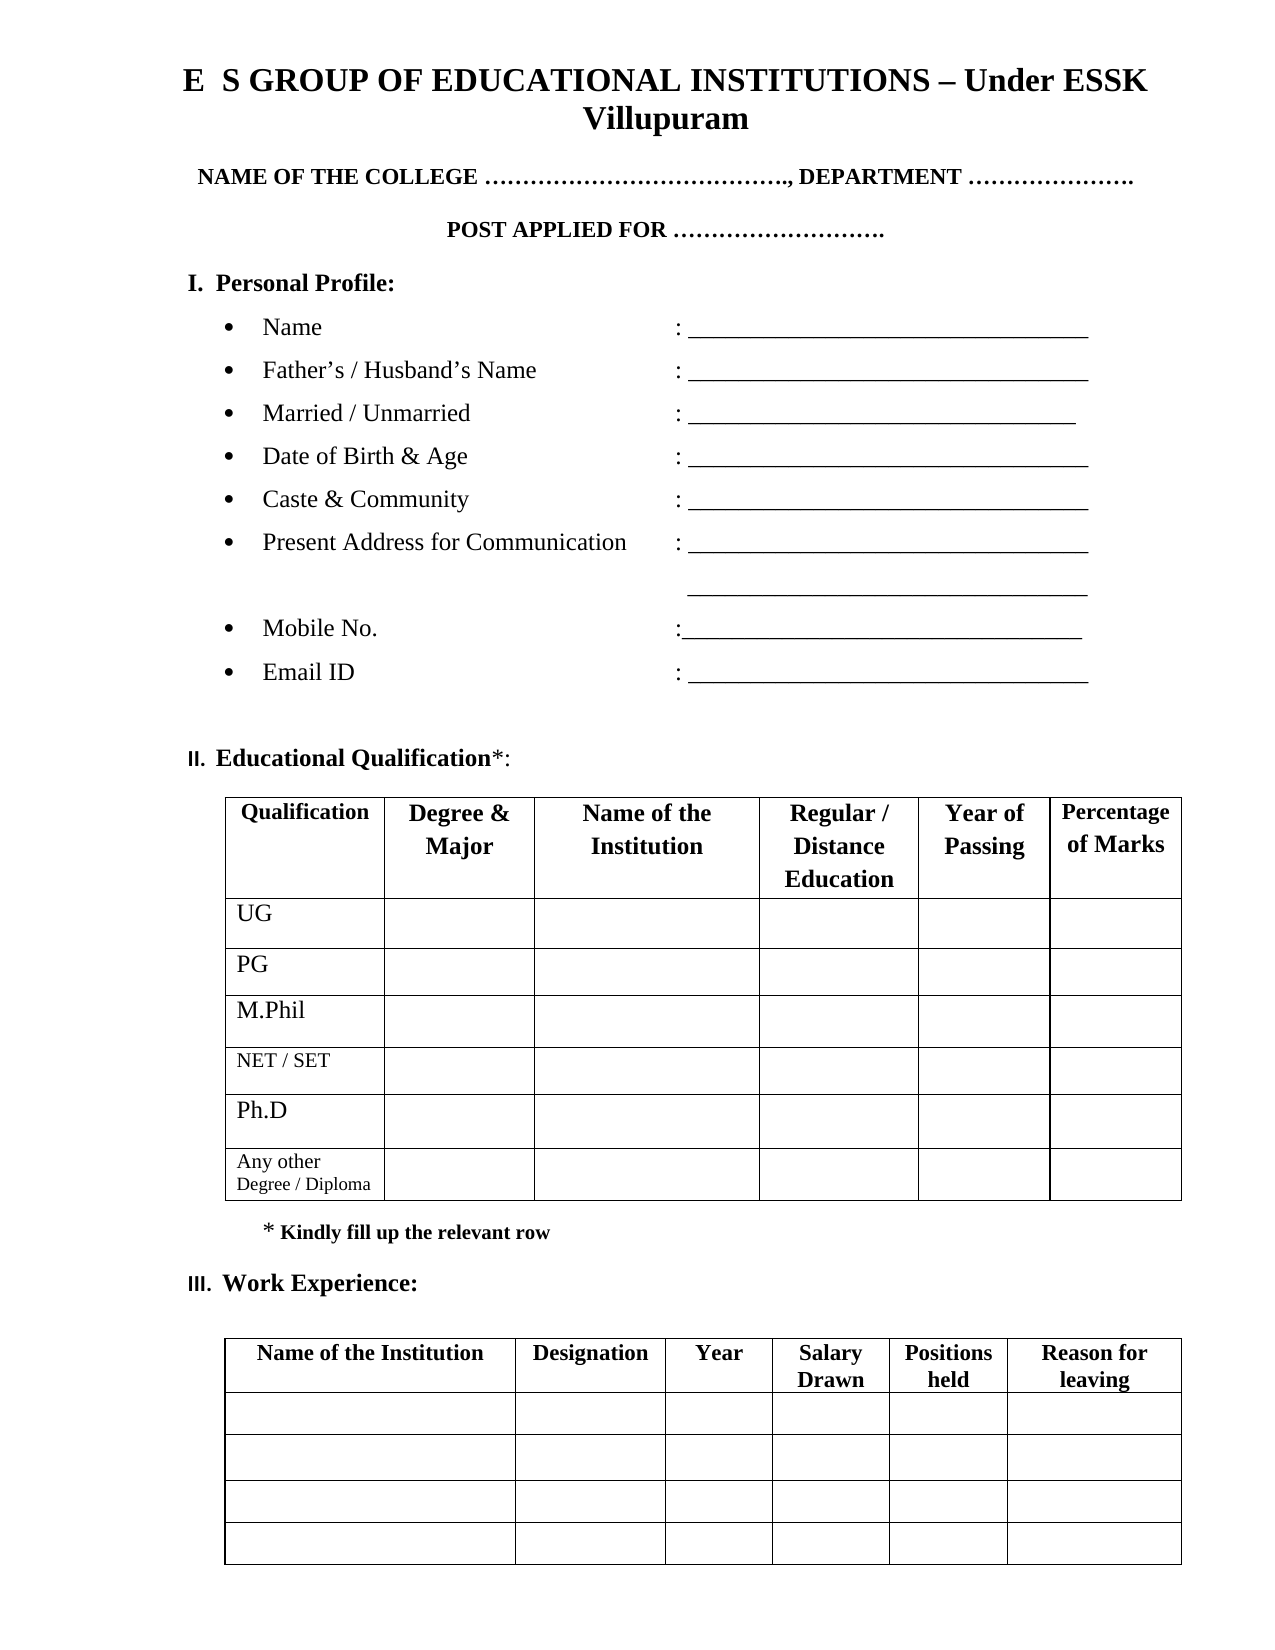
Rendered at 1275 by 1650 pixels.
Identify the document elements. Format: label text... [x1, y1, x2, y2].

table_cell [890, 1435, 1007, 1480]
table_cell [919, 899, 1049, 948]
table_cell [226, 1481, 515, 1522]
table_cell [666, 1435, 772, 1480]
table_cell [1051, 949, 1181, 994]
table_header Name of the Institution [535, 798, 759, 897]
table_cell [919, 996, 1049, 1047]
table_cell [535, 949, 759, 994]
table_header Regular / Distance Education [760, 798, 918, 897]
table_cell [535, 1095, 759, 1148]
table_header Designation [516, 1339, 665, 1392]
text ________________________________ [600, 570, 1181, 599]
table_cell [1051, 1095, 1181, 1148]
table_header Degree & Major [385, 798, 534, 897]
table_cell UG [226, 899, 384, 948]
table_cell [1008, 1393, 1181, 1434]
table_cell [1051, 899, 1181, 948]
table_cell [226, 1393, 515, 1434]
table_header Name of the Institution [226, 1339, 515, 1392]
text * Kindly fill up the relevant row [187, 1216, 1181, 1244]
table_cell PG [226, 949, 384, 994]
table_header Year [666, 1339, 772, 1392]
table_cell [666, 1523, 772, 1564]
table_cell [535, 1149, 759, 1200]
table_cell [516, 1393, 665, 1434]
table_header Percentage of Marks [1051, 798, 1181, 897]
table_cell [226, 1435, 515, 1480]
table_cell [385, 949, 534, 994]
table_cell [385, 1048, 534, 1094]
table_cell [760, 996, 918, 1047]
table_header Year of Passing [919, 798, 1049, 897]
table_cell [760, 1149, 918, 1200]
list Father’s / Husband’s Name : ________________________________ [225, 355, 1181, 383]
table_cell [1008, 1435, 1181, 1480]
table_cell [666, 1481, 772, 1522]
table_cell M.Phil [226, 996, 384, 1047]
table_cell [385, 1095, 534, 1148]
table_cell [919, 949, 1049, 994]
table_cell [385, 1149, 534, 1200]
table_cell Any other Degree / Diploma [226, 1149, 384, 1200]
table_header Positions held [890, 1339, 1007, 1392]
table_cell [890, 1393, 1007, 1434]
text NAME OF THE COLLEGE …………………………………., DEPARTMENT …………………. [150, 163, 1181, 189]
table_cell [516, 1481, 665, 1522]
table_cell [535, 899, 759, 948]
table_cell [226, 1523, 515, 1564]
table_cell [1051, 1048, 1181, 1094]
list Caste & Community : ________________________________ [225, 484, 1181, 513]
table_cell [535, 1048, 759, 1094]
table_cell [890, 1523, 1007, 1564]
table_header Reason for leaving [1008, 1339, 1181, 1392]
text POST APPLIED FOR ………………………. [150, 216, 1181, 242]
list Mobile No. :________________________________ [216, 613, 1181, 642]
table_cell [919, 1048, 1049, 1094]
table_cell NET / SET [226, 1048, 384, 1094]
table_cell [1051, 1149, 1181, 1200]
table_cell [919, 1095, 1049, 1148]
table_cell [1008, 1523, 1181, 1564]
table_cell [666, 1393, 772, 1434]
list Personal Profile: [187, 268, 1181, 297]
table_cell [773, 1393, 889, 1434]
table_cell [516, 1435, 665, 1480]
table_cell [773, 1523, 889, 1564]
table_cell [385, 899, 534, 948]
list Present Address for Communication : ________________________________ [225, 527, 1181, 556]
list Married / Unmarried : _______________________________ [225, 398, 1181, 427]
table_header Qualification [226, 798, 384, 897]
list Date of Birth & Age : ________________________________ [225, 441, 1181, 470]
text E S GROUP OF EDUCATIONAL INSTITUTIONS – Under ESSK [150, 60, 1181, 98]
table_header Salary Drawn [773, 1339, 889, 1392]
table_cell [516, 1523, 665, 1564]
table_cell [890, 1481, 1007, 1522]
text Villupuram [150, 98, 1181, 137]
table_cell [1008, 1481, 1181, 1522]
table_cell [1051, 996, 1181, 1047]
table_cell [773, 1435, 889, 1480]
table_cell [535, 996, 759, 1047]
table_cell [760, 1095, 918, 1148]
table_cell [385, 996, 534, 1047]
table_cell [919, 1149, 1049, 1200]
table_cell [760, 899, 918, 948]
list Email ID : ________________________________ [225, 657, 1181, 685]
table_cell Ph.D [226, 1095, 384, 1148]
list Educational Qualification*: [187, 743, 1181, 772]
table_cell [773, 1481, 889, 1522]
list Name : ________________________________ [225, 312, 1181, 340]
table_cell [760, 1048, 918, 1094]
table_cell [760, 949, 918, 994]
list Work Experience: [187, 1268, 1181, 1298]
